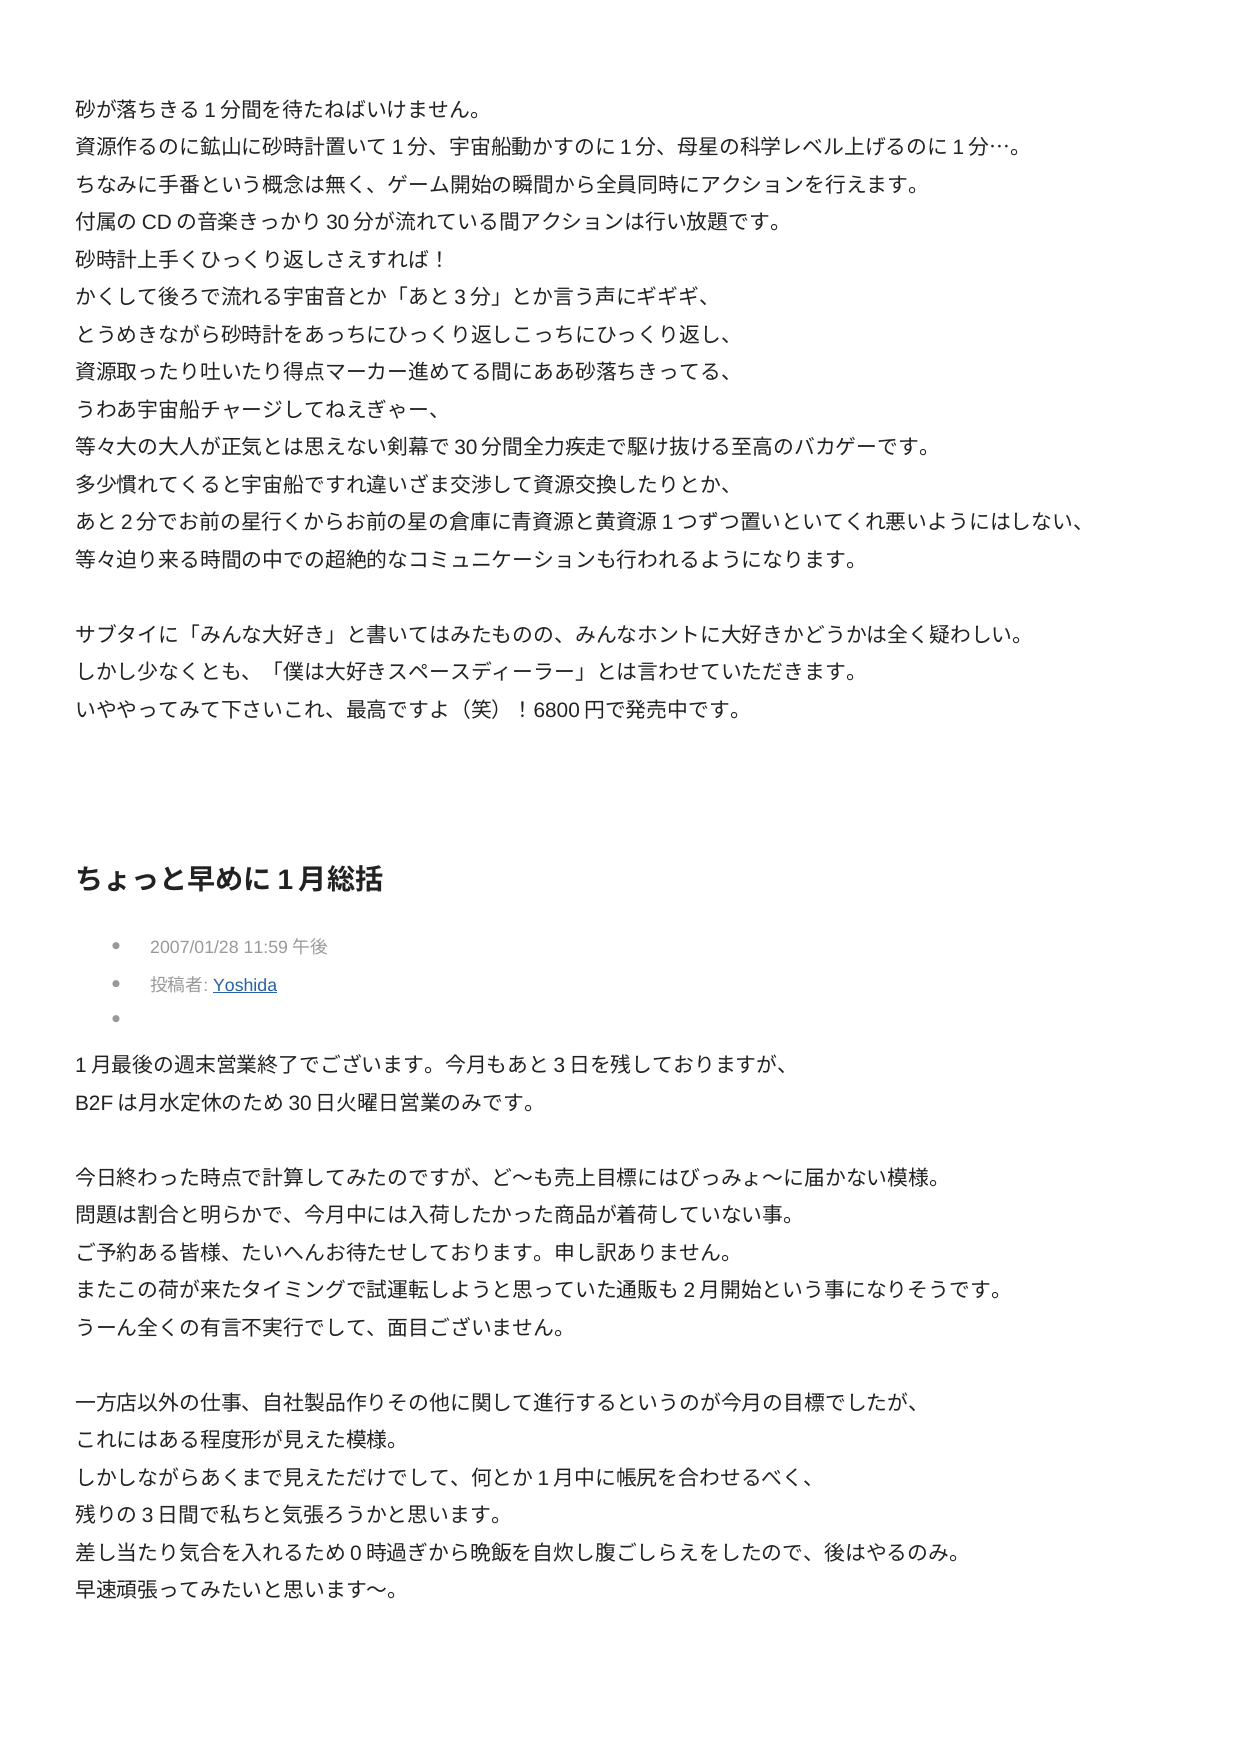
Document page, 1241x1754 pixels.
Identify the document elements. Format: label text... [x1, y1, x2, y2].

list 2007/01/28 11:59 午後 [112, 927, 1165, 964]
list 投稿者: Yoshida [112, 964, 1165, 1002]
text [75, 89, 1165, 727]
text 1月最後の週末営業終了でございます。今月もあと3日を残しておりますが、 B2Fは月水定休のため30日火曜日営業のみです。 今日終わった時点で計算してみたのですが、ど～も売上目標にはびっみょ～に届かない模様。 問題は割合と明らかで、今月中には入荷したかった商品が着荷していない事。 ご予約ある皆様、たいへんお待たせしております。申し訳ありません。 またこの荷が来たタイミングで試運転しようと思っていた通販も2月開始という事になりそうです。 うーん全くの有言不実行でして、面目ございません。 一方店以外の仕事、自社製品作りその他に関して進行するというのが今月の目標でしたが、 これにはある程度形が見えた模様。 しかしながらあくまで見えただけでして、何とか1月中に帳尻を合わせるべく、 残りの3日間で私ちと気張ろうかと思います。 差し当たり気合を入れるため0時過ぎから晩飯を自炊し腹ごしらえをしたので、後はやるのみ。 早速頑張ってみたいと思います～。 [75, 1044, 1165, 1607]
text ちょっと早めに1月総括 [75, 839, 1165, 914]
